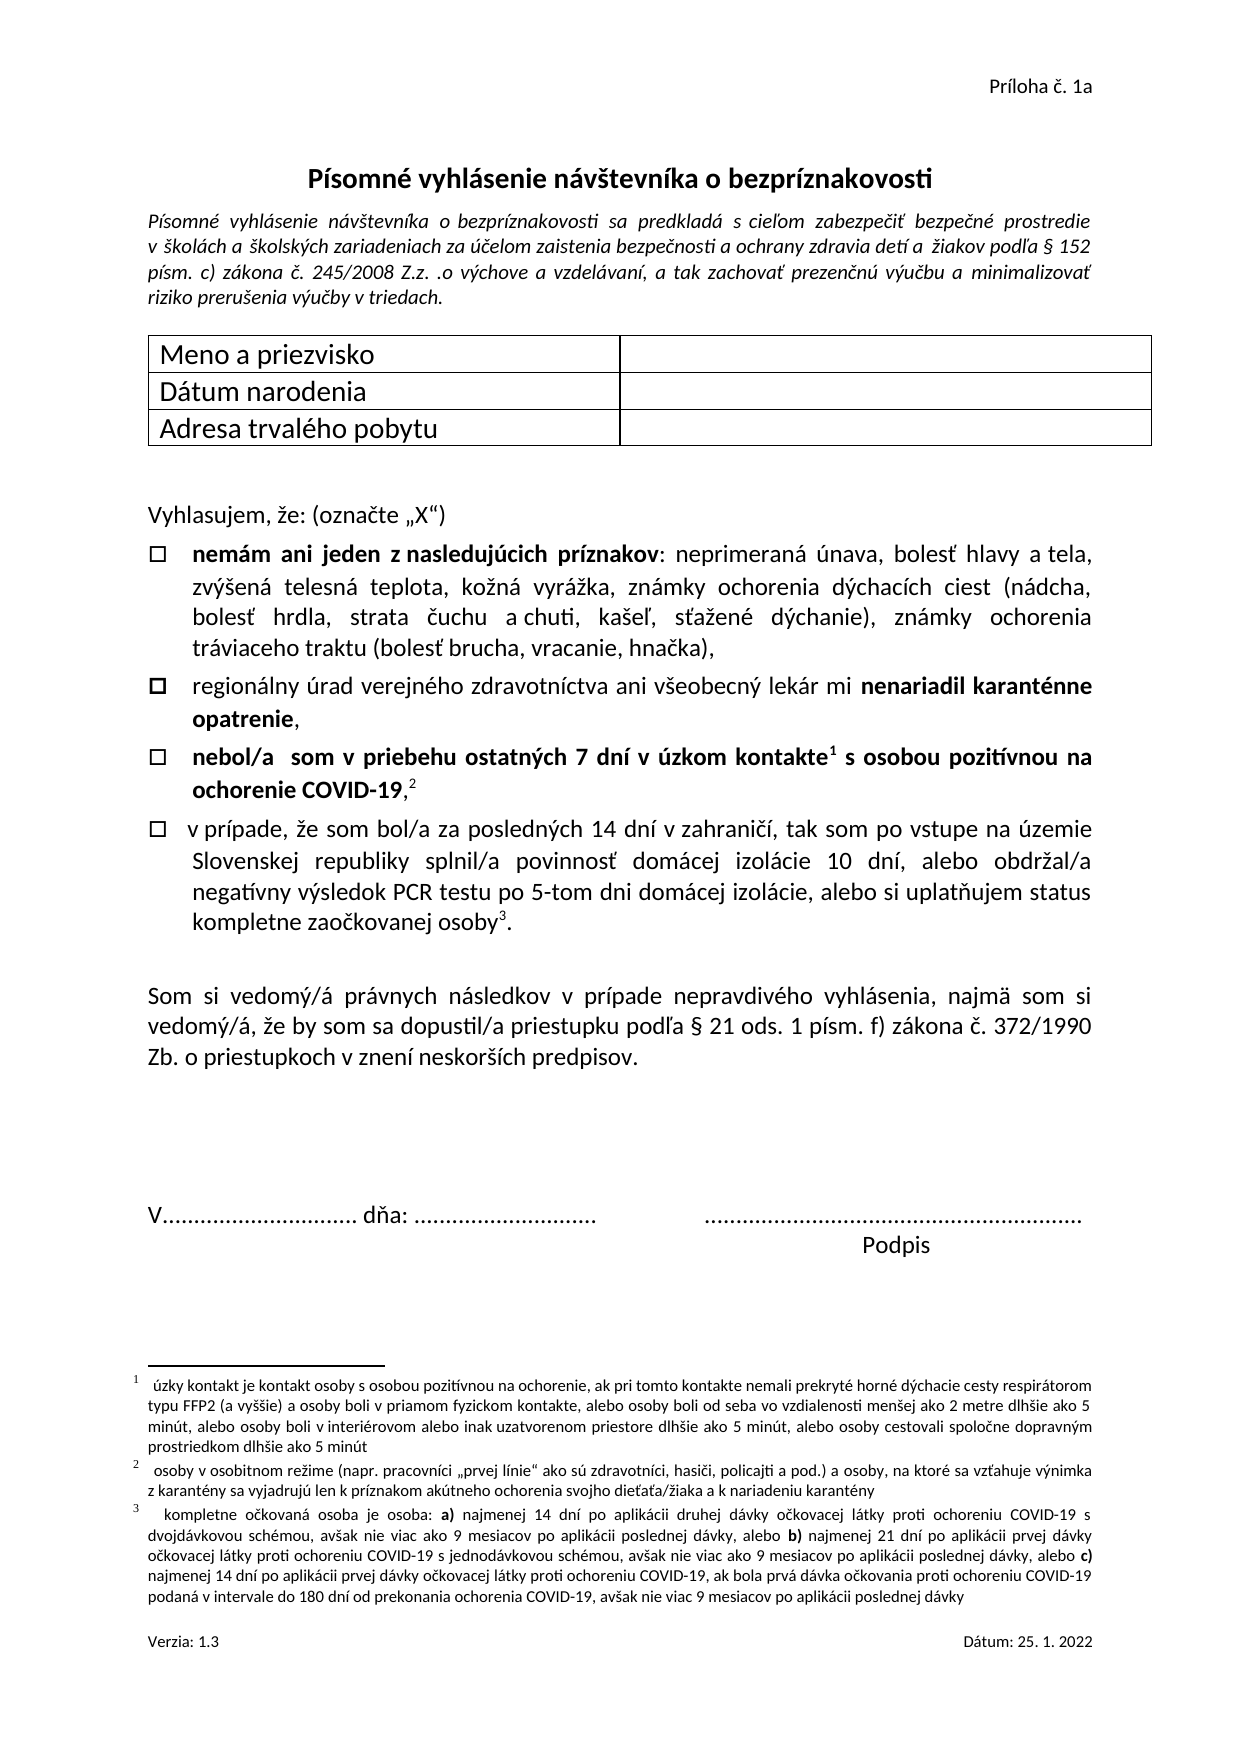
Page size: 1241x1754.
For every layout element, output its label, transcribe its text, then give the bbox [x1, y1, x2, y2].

text □ nebol/a som v priebehu ostatných 7 dní v úzkom kontakte s osobou pozitívnou na ochorenie COVID-19, [148, 733, 1093, 805]
text Písomné vyhlásenie návštevníka o bezpríznakovosti sa predkladá s cieľom zabezpečiť bezpečné prostredie v školách a školských zariadeniach za účelom zaistenia bezpečnosti a ochrany zdravia detí a žiakov podľa § 152 písm. c) zákona č. 245/2008 Z.z. .o výchove a vzdelávaní, a tak zachovať prezenčnú výučbu a minimalizovať riziko prerušenia výučby v triedach. [148, 208, 1093, 310]
table_cell Adresa trvalého pobytu [149, 410, 619, 445]
table_cell Dátum narodenia [149, 373, 619, 409]
text Som si vedomý/á právnych následkov v prípade nepravdivého vyhlásenia, najmä som si vedomý/á, že by som sa dopustil/a priestupku podľa § 21 ods. 1 písm. f) zákona č. 372/1990 Zb. o priestupkoch v znení neskorších predpisov. [148, 980, 1093, 1072]
table_cell [621, 373, 1151, 409]
text V............................... dňa: ............................. ............................................................ [148, 1199, 1093, 1229]
text Podpis [148, 1229, 1093, 1260]
table_header Meno a priezvisko [149, 336, 619, 372]
text □ nemám ani jeden z nasledujúcich príznakov: neprimeraná únava, bolesť hlavy a tela, zvýšená telesná teplota, kožná vyrážka, známky ochorenia dýchacích ciest (nádcha, bolesť hrdla, strata čuchu a chuti, kašeľ, sťažené dýchanie), známky ochorenia tráviaceho traktu (bolesť brucha, vracanie, hnačka), [148, 530, 1093, 662]
text Vyhlasujem, že: (označte „X“) [148, 499, 1093, 530]
text □ v prípade, že som bol/a za posledných 14 dní v zahraničí, tak som po vstupe na územie Slovenskej republiky splnil/a povinnosť domácej izolácie 10 dní, alebo obdržal/a negatívny výsledok PCR testu po 5-tom dni domácej izolácie, alebo si uplatňujem status kompletne zaočkovanej osoby. [148, 805, 1093, 937]
text □ regionálny úrad verejného zdravotníctva ani všeobecný lekár mi nenariadil karanténne opatrenie, [148, 662, 1093, 733]
table_cell [621, 410, 1151, 445]
text Písomné vyhlásenie návštevníka o bezpríznakovosti [148, 160, 1093, 196]
table_header [621, 336, 1151, 372]
